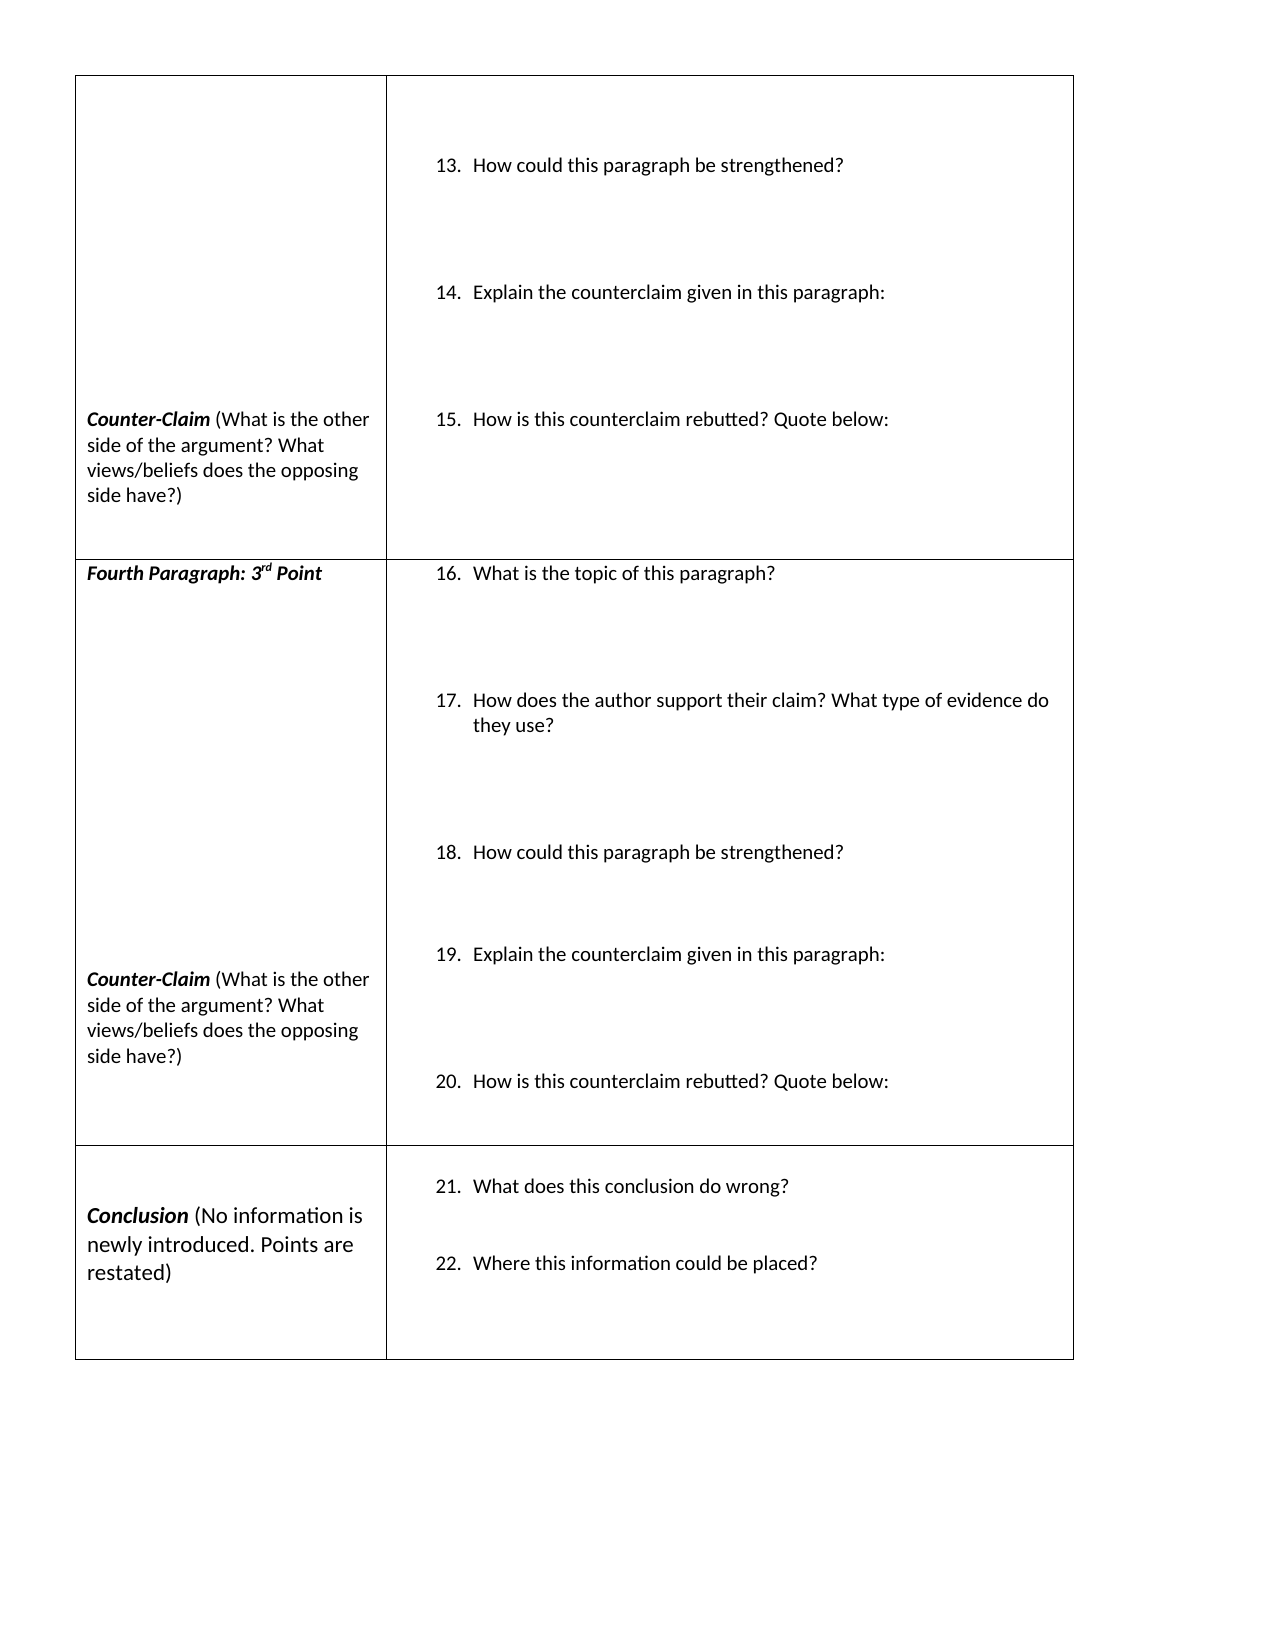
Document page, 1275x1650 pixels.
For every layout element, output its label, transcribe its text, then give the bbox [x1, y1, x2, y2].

table_cell What does this conclusion do wrong? Where this information could be placed? [387, 1146, 1073, 1359]
table_cell Conclusion (No information is newly introduced. Points are restated) [76, 1146, 386, 1359]
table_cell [387, 76, 1073, 559]
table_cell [76, 76, 386, 559]
table_cell Fourth Paragraph: 3rd Point Counter-Claim (What is the other side of the argument? What views/beliefs does the opposing side have?) [76, 560, 386, 1144]
